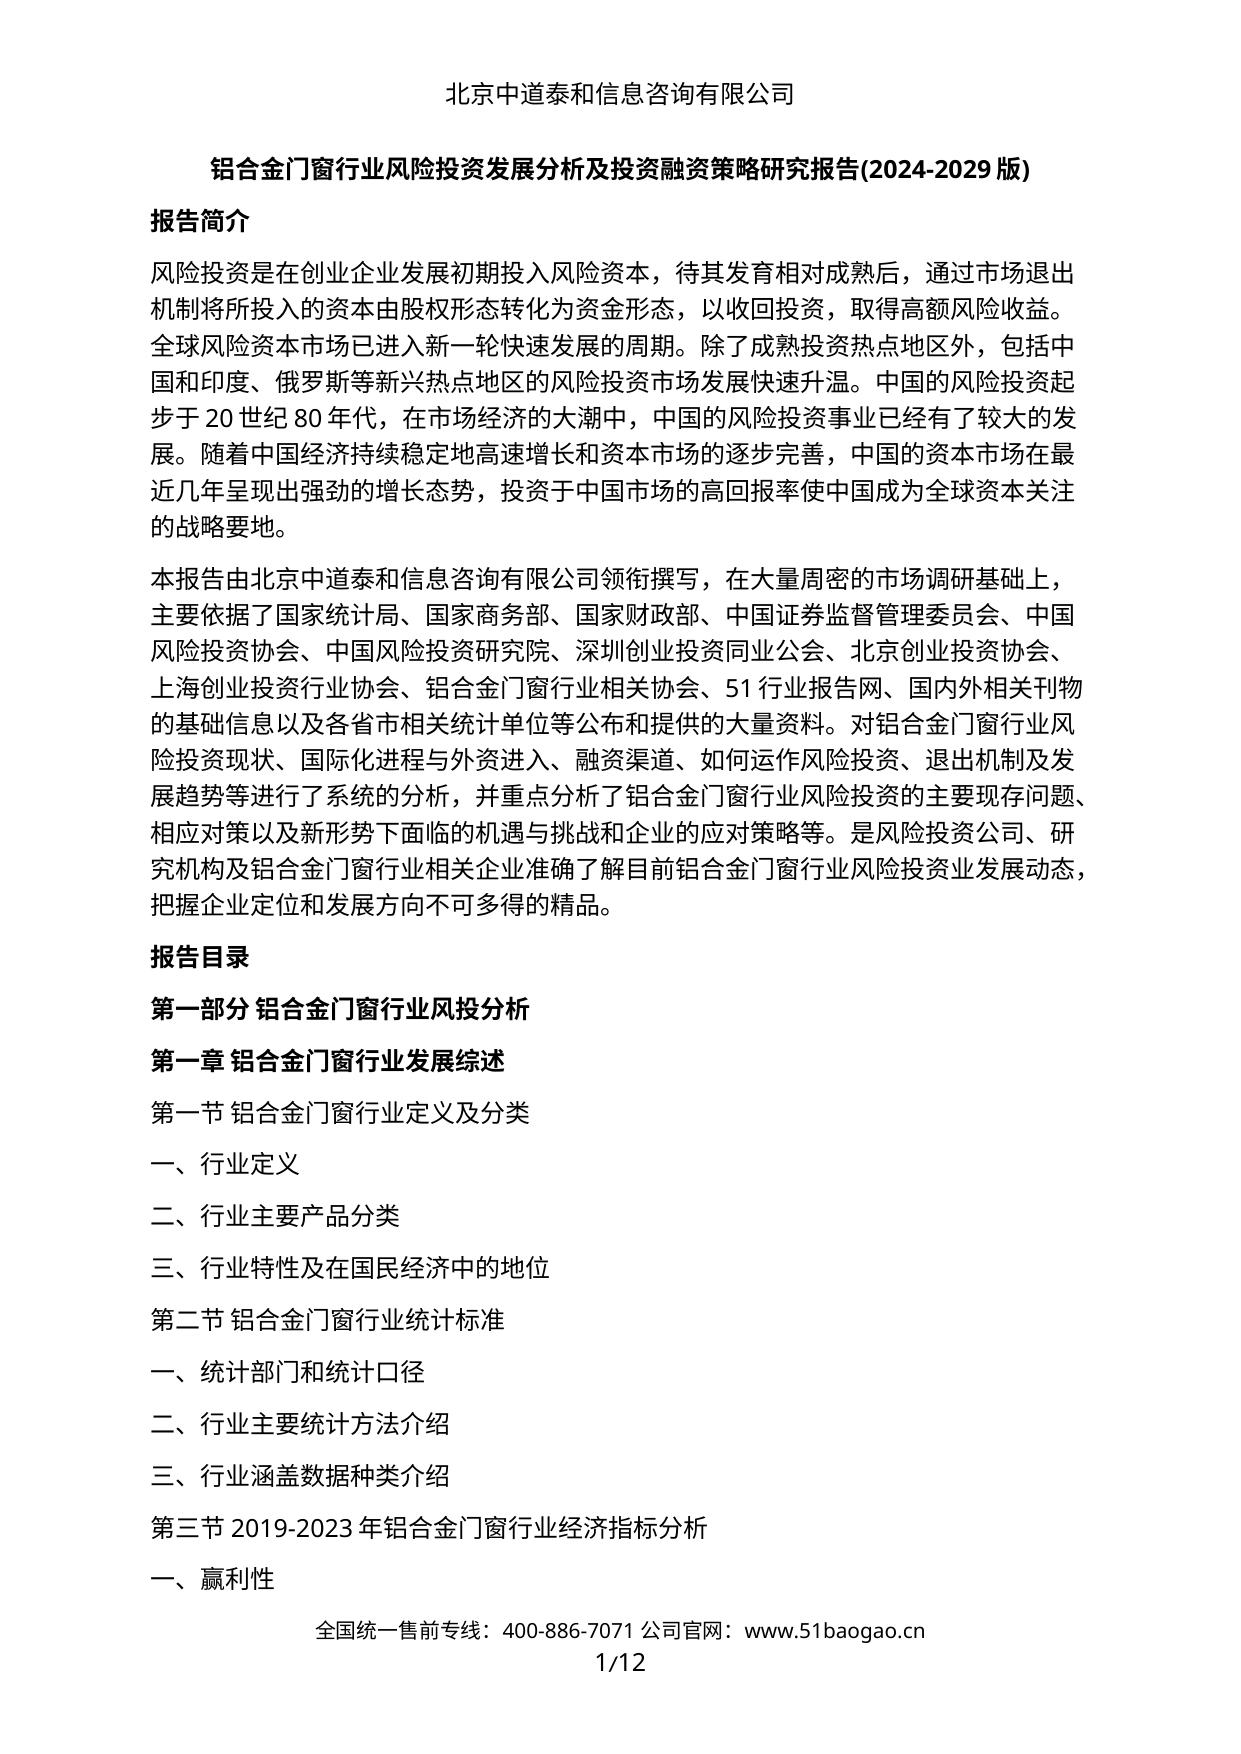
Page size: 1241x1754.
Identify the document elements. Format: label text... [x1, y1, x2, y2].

text 三、行业特性及在国民经济中的地位 [150, 1249, 1090, 1285]
text 三、行业涵盖数据种类介绍 [150, 1456, 1090, 1492]
text 报告简介 [150, 202, 1090, 238]
text 一、赢利性 [150, 1560, 1090, 1596]
text 第一部分 铝合金门窗行业风投分析 [150, 989, 1090, 1026]
text 第三节 2019-2023年铝合金门窗行业经济指标分析 [150, 1508, 1090, 1544]
text 铝合金门窗行业风险投资发展分析及投资融资策略研究报告(2024-2029版) [150, 150, 1090, 186]
text 一、统计部门和统计口径 [150, 1352, 1090, 1389]
text 二、行业主要统计方法介绍 [150, 1404, 1090, 1441]
text 报告目录 [150, 937, 1090, 974]
text 一、行业定义 [150, 1145, 1090, 1181]
text 二、行业主要产品分类 [150, 1197, 1090, 1233]
text 风险投资是在创业企业发展初期投入风险资本，待其发育相对成熟后，通过市场退出机制将所投入的资本由股权形态转化为资金形态，以收回投资，取得高额风险收益。全球风险资本市场已进入新一轮快速发展的周期。除了成熟投资热点地区外，包括中国和印度、俄罗斯等新兴热点地区的风险投资市场发展快速升温。中国的风险投资起步于20世纪80年代，在市场经济的大潮中，中国的风险投资事业已经有了较大的发展。随着中国经济持续稳定地高速增长和资本市场的逐步完善，中国的资本市场在最近几年呈现出强劲的增长态势，投资于中国市场的高回报率使中国成为全球资本关注的战略要地。 [150, 254, 1090, 544]
text 第一章 铝合金门窗行业发展综述 [150, 1041, 1090, 1077]
text 第二节 铝合金门窗行业统计标准 [150, 1301, 1090, 1337]
text 本报告由北京中道泰和信息咨询有限公司领衔撰写，在大量周密的市场调研基础上，主要依据了国家统计局、国家商务部、国家财政部、中国证券监督管理委员会、中国风险投资协会、中国风险投资研究院、深圳创业投资同业公会、北京创业投资协会、上海创业投资行业协会、铝合金门窗行业相关协会、51行业报告网、国内外相关刊物的基础信息以及各省市相关统计单位等公布和提供的大量资料。对铝合金门窗行业风险投资现状、国际化进程与外资进入、融资渠道、如何运作风险投资、退出机制及发展趋势等进行了系统的分析，并重点分析了铝合金门窗行业风险投资的主要现存问题、相应对策以及新形势下面临的机遇与挑战和企业的应对策略等。是风险投资公司、研究机构及铝合金门窗行业相关企业准确了解目前铝合金门窗行业风险投资业发展动态，把握企业定位和发展方向不可多得的精品。 [150, 559, 1090, 922]
text 第一节 铝合金门窗行业定义及分类 [150, 1093, 1090, 1129]
